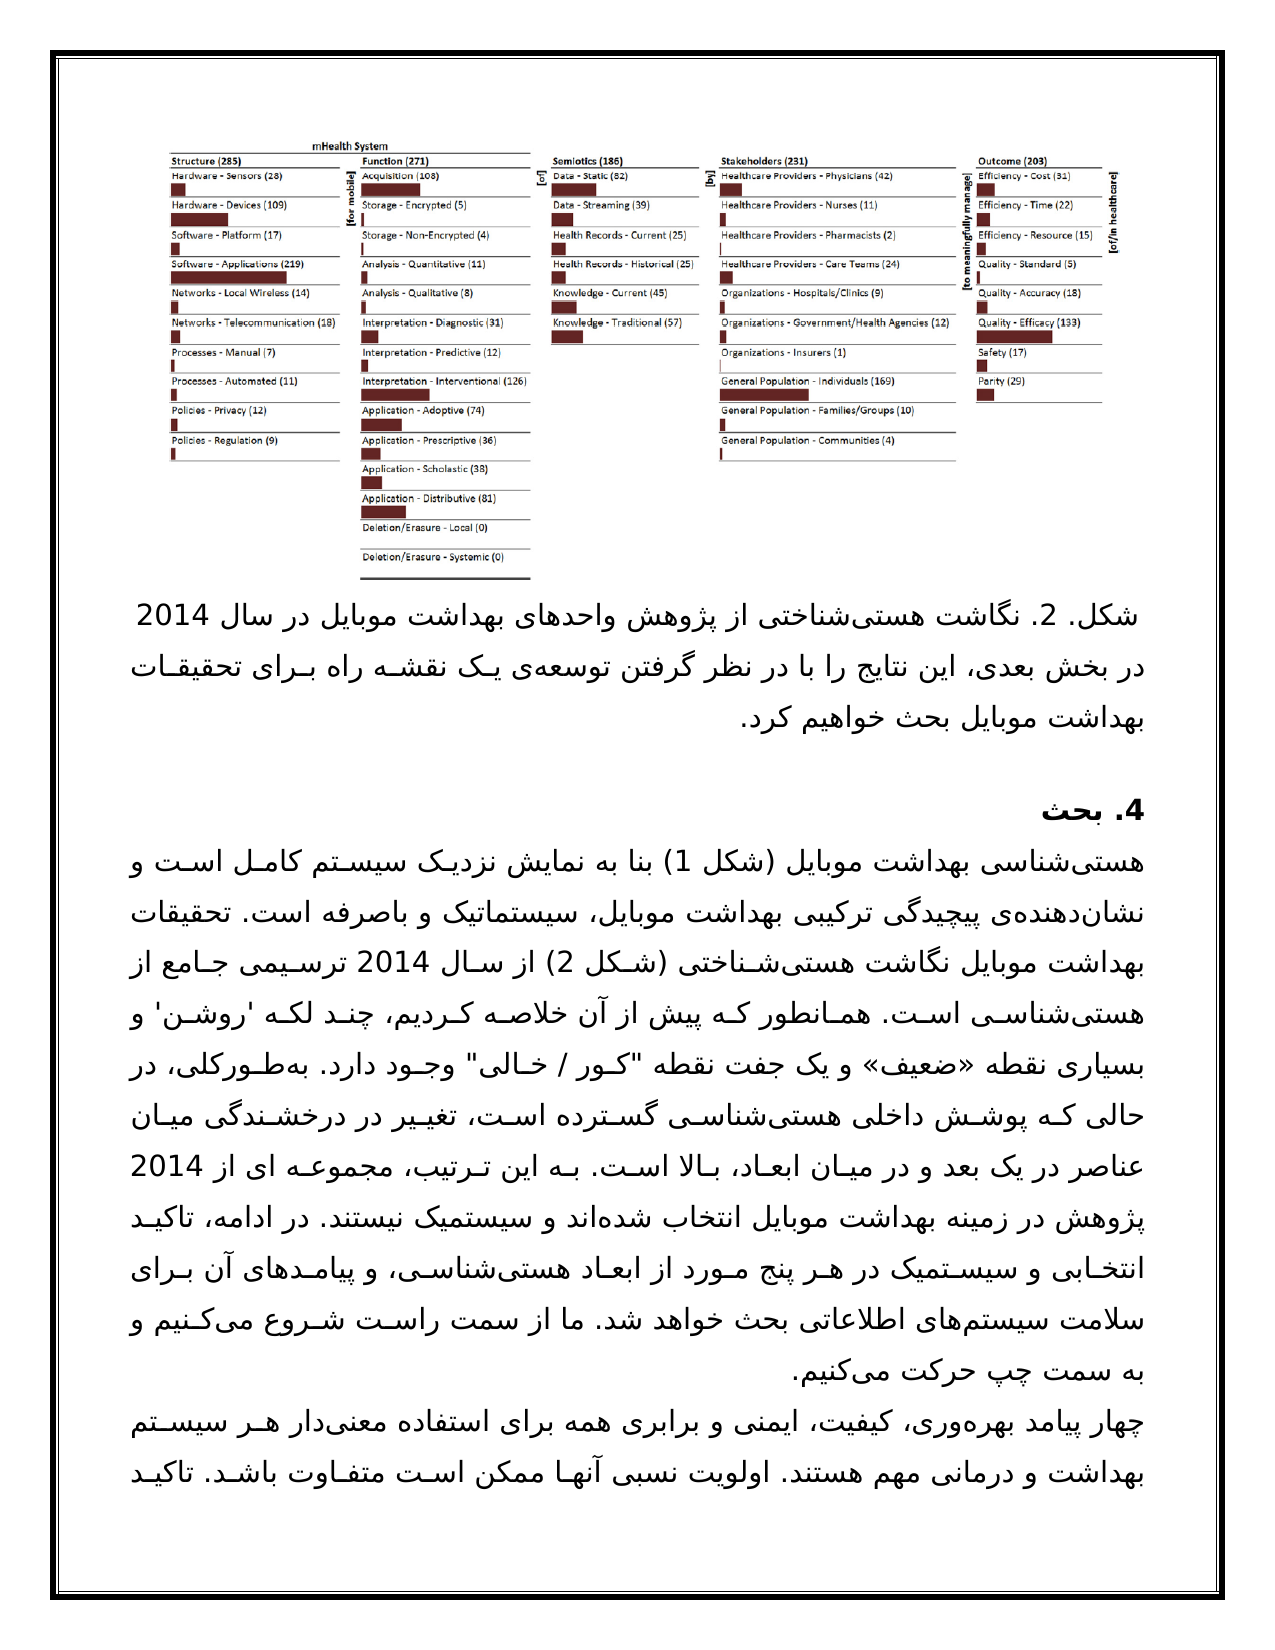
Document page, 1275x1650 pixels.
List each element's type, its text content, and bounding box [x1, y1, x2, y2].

text 4. بحث [130, 793, 1145, 827]
text در بخش بعدی، این نتایج را با در نظر گرفتن توسعه‌ی یک نقشه راه برای تحقیقات بهداشت موبایل بحث خواهیم کرد. [130, 649, 1145, 734]
picture [150, 130, 1125, 585]
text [130, 1404, 1145, 1489]
text شکل. 2. نگاشت هستی‌شناختی از پژوهش واحدهای بهداشت موبایل در سال 2014 [130, 598, 1145, 632]
text هستی‌شناسی بهداشت موبایل (شکل 1) بنا به نمایش نزدیک سیستم کامل است و نشان‌دهنده‌ی پیچیدگی ترکیبی بهداشت موبایل، سیستماتیک و باصرفه است. تحقیقات بهداشت موبایل نگاشت هستی‌شناختی (شکل 2) از سال 2014 ترسیمی جامع از هستی‌شناسی است. همانطور که پیش از آن خلاصه کردیم، چند لکه 'روشن' و بسیاری نقطه «ضعیف» و یک جفت نقطه "کور / خالی" وجود دارد. به‌طورکلی، در حالی که پوشش داخلی هستی‌شناسی گسترده است، تغییر در درخشندگی میان عناصر در یک بعد و در میان ابعاد، بالا است. به این ترتیب، مجموعه ای از 2014 پژوهش در زمینه بهداشت موبایل انتخاب شده‌اند و سیستمیک نیستند. در ادامه، تاکید انتخابی و سیستمیک در هر پنج مورد از ابعاد هستی‌شناسی، و پیامدهای آن برای سلامت سیستم‌های اطلاعاتی بحث خواهد شد. ما از سمت راست شروع می‌کنیم و به سمت چپ حرکت می‌کنیم. [130, 844, 1145, 1387]
